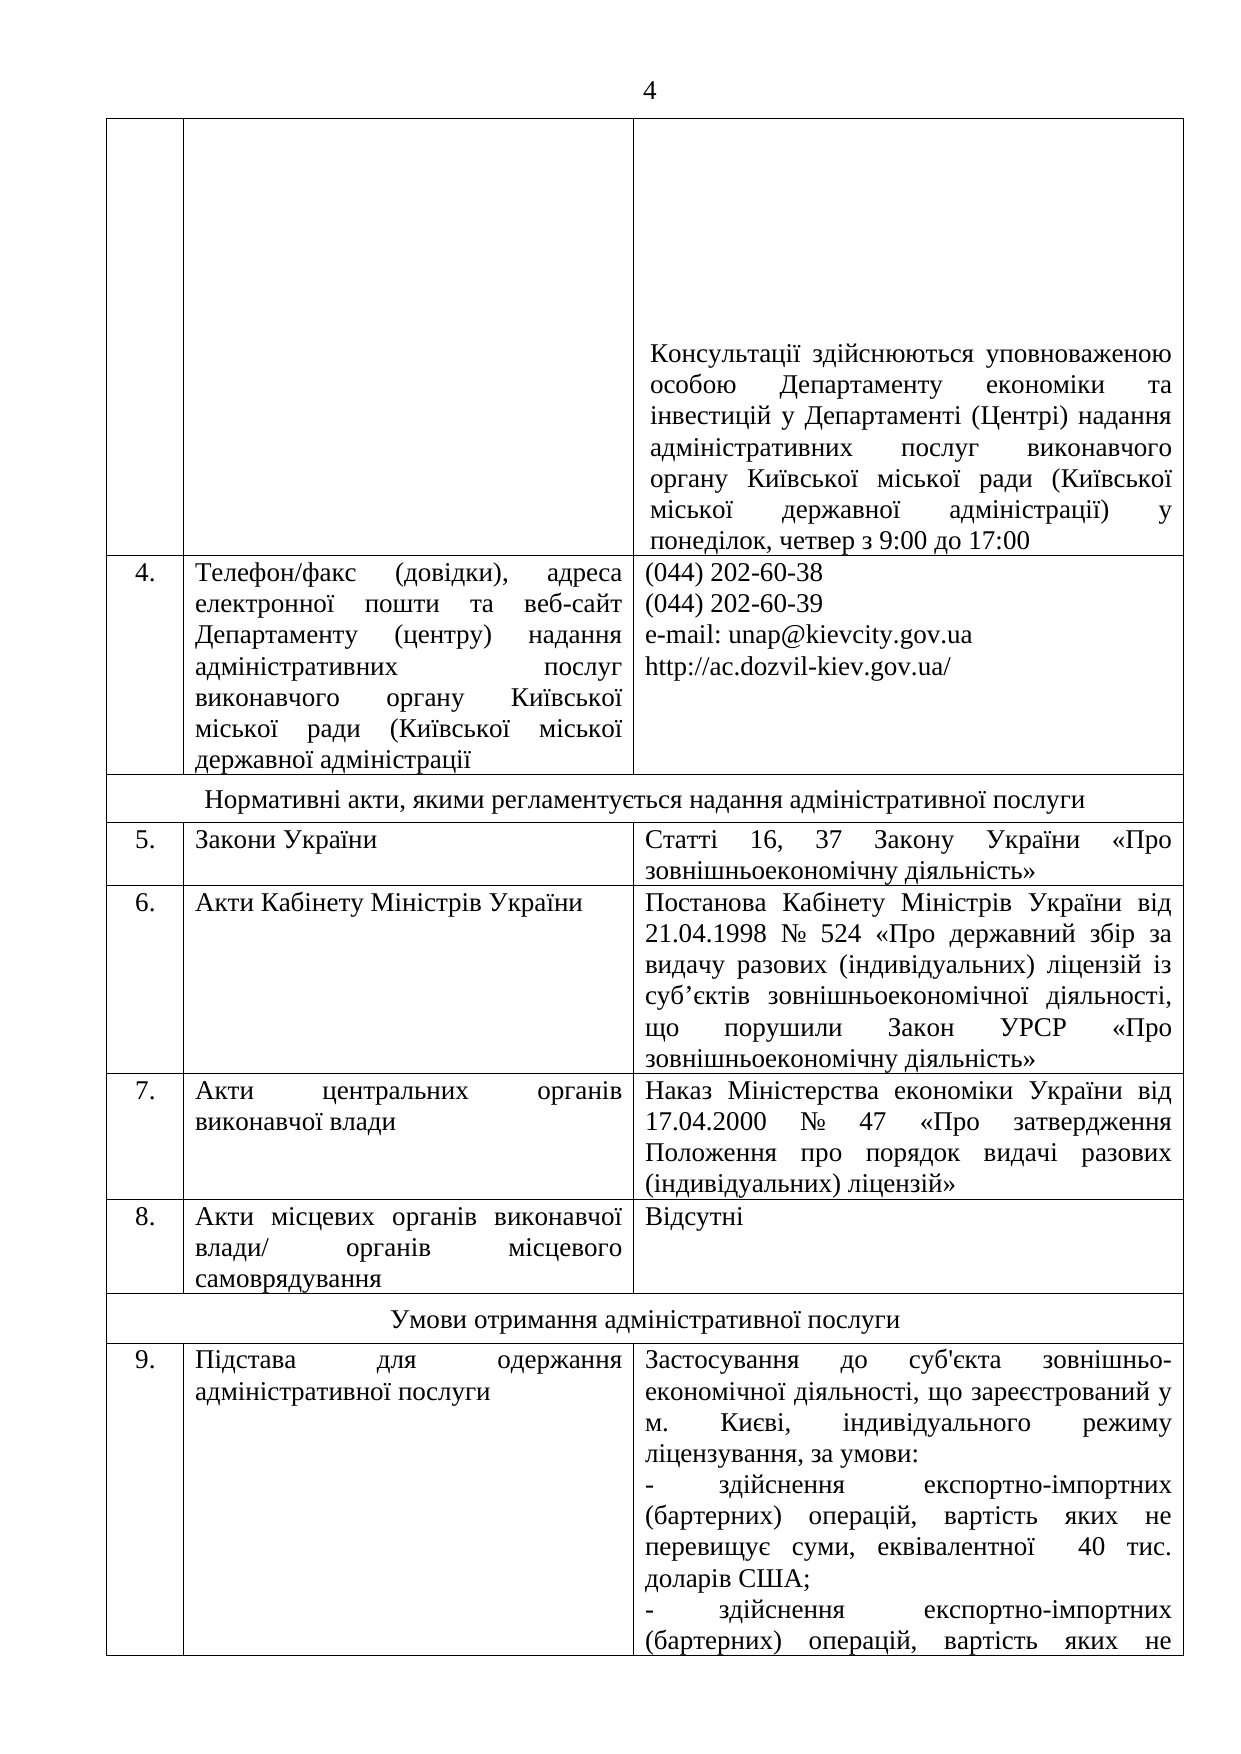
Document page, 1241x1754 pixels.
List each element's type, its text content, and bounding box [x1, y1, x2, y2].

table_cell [184, 1344, 633, 1655]
table_cell Статті 16, 37 Закону України «Про зовнішньоекономічну діяльність» [634, 823, 1183, 885]
table_cell 9. [107, 1344, 183, 1655]
table_cell (044) 202-60-38 (044) 202-60-39 e-mail: unap@kievcity.gov.ua http://ac.dozvil-kiev.gov.ua/ [634, 556, 1183, 774]
table_cell Постанова Кабінету Міністрів України від 21.04.1998 № 524 «Про державний збір за видачу разових (індивідуальних) ліцензій із суб’єктів зовнішньоекономічної діяльності, що порушили Закон УРСР «Про зовнішньоекономічну діяльність» [634, 886, 1183, 1073]
table_cell Відсутні [634, 1200, 1183, 1293]
table_cell 8. [107, 1200, 183, 1293]
table_cell 3. [107, 119, 183, 555]
table_cell 6. [107, 886, 183, 1073]
table_cell Наказ Міністерства економіки України від 17.04.2000 № 47 «Про затвердження Положення про порядок видачі разових (індивідуальних) ліцензій» [634, 1074, 1183, 1198]
table_cell Закони України [184, 823, 633, 885]
table_cell Акти Кабінету Міністрів України [184, 886, 633, 1073]
table_cell Акти місцевих органів виконавчої влади/ органів місцевого самоврядування [184, 1200, 633, 1293]
table_cell Умови отримання адміністративної послуги [107, 1294, 1183, 1343]
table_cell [634, 119, 1183, 555]
table_cell Телефон/факс (довідки), адреса електронної пошти та веб-сайт Департаменту (центру) надання адміністративних послуг виконавчого органу Київської міської ради (Київської міської державної адміністрації [184, 556, 633, 774]
table_cell Нормативні акти, якими регламентується надання адміністративної послуги [107, 775, 1183, 822]
table_cell 4. [107, 556, 183, 774]
table_cell Акти центральних органів виконавчої влади [184, 1074, 633, 1198]
table_cell 5. [107, 823, 183, 885]
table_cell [184, 119, 633, 555]
table_cell 7. [107, 1074, 183, 1198]
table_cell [634, 1344, 1183, 1655]
